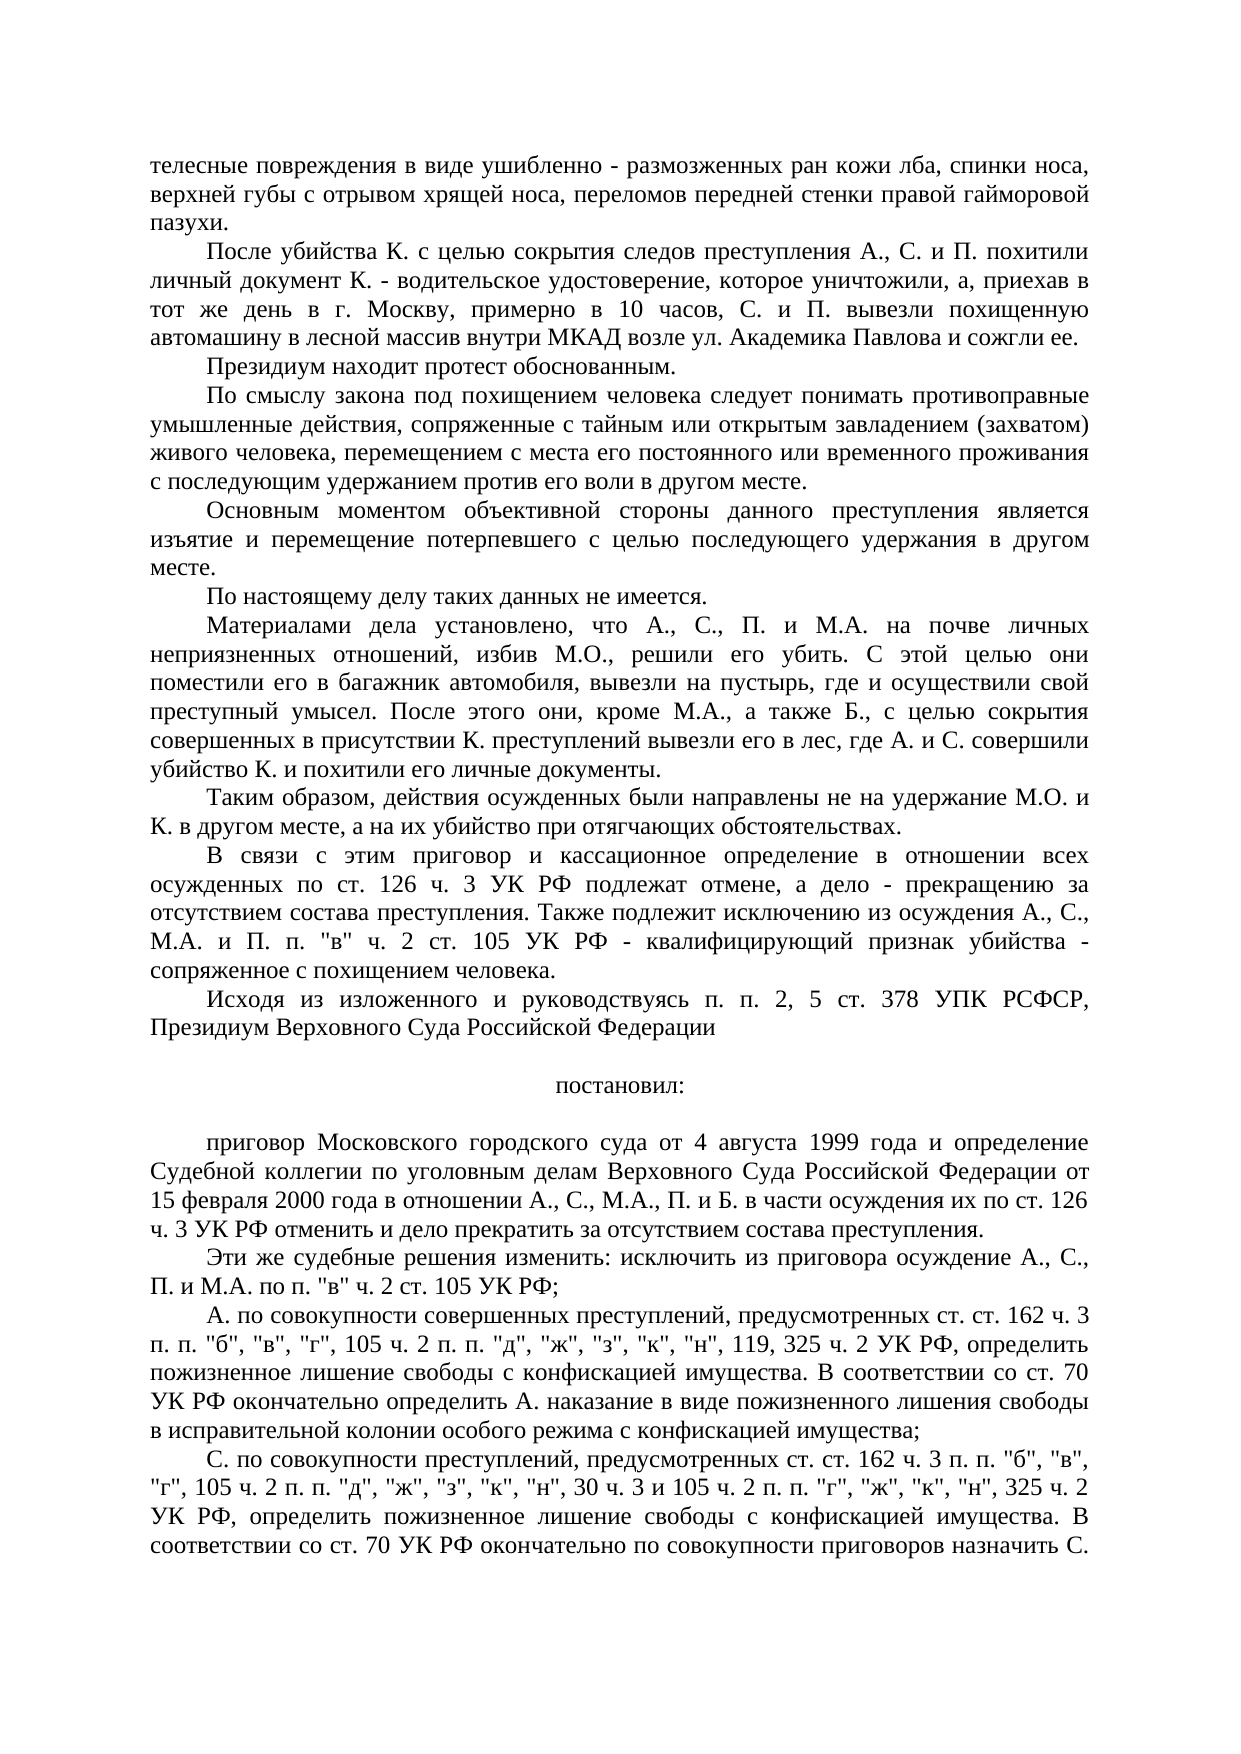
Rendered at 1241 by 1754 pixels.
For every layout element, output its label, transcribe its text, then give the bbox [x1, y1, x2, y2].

text По настоящему делу таких данных не имеется. [150, 581, 1090, 610]
text Президиум находит протест обоснованным. [150, 351, 1090, 380]
text По смыслу закона под похищением человека следует понимать противоправные умышленные действия, сопряженные с тайным или открытым завладением (захватом) живого человека, перемещением с места его постоянного или временного проживания с последующим удержанием против его воли в другом месте. [150, 380, 1090, 495]
text Таким образом, действия осужденных были направлены не на удержание М.О. и К. в другом месте, а на их убийство при отягчающих обстоятельствах. [150, 782, 1090, 840]
text А. по совокупности совершенных преступлений, предусмотренных ст. ст. 162 ч. 3 п. п. "б", "в", "г", 105 ч. 2 п. п. "д", "ж", "з", "к", "н", 119, 325 ч. 2 УК РФ, определить пожизненное лишение свободы с конфискацией имущества. В соответствии со ст. 70 УК РФ окончательно определить А. наказание в виде пожизненного лишения свободы в исправительной колонии особого режима с конфискацией имущества; [150, 1300, 1090, 1444]
text Основным моментом объективной стороны данного преступления является изъятие и перемещение потерпевшего с целью последующего удержания в другом месте. [150, 495, 1090, 581]
text В связи с этим приговор и кассационное определение в отношении всех осужденных по ст. 126 ч. 3 УК РФ подлежат отмене, а дело - прекращению за отсутствием состава преступления. Также подлежит исключению из осуждения А., С., М.А. и П. п. "в" ч. 2 ст. 105 УК РФ - квалифицирующий признак убийства - сопряженное с похищением человека. [150, 840, 1090, 984]
text Эти же судебные решения изменить: исключить из приговора осуждение А., С., П. и М.А. по п. "в" ч. 2 ст. 105 УК РФ; [150, 1242, 1090, 1300]
text После убийства К. с целью сокрытия следов преступления А., С. и П. похитили личный документ К. - водительское удостоверение, которое уничтожили, а, приехав в тот же день в г. Москву, примерно в 10 часов, С. и П. вывезли похищенную автомашину в лесной массив внутри МКАД возле ул. Академика Павлова и сожгли ее. [150, 236, 1090, 351]
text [150, 150, 1090, 236]
text Исходя из изложенного и руководствуясь п. п. 2, 5 ст. 378 УПК РСФСР, Президиум Верховного Суда Российской Федерации [150, 984, 1090, 1041]
text постановил: [150, 1070, 1090, 1099]
text приговор Московского городского суда от 4 августа 1999 года и определение Судебной коллегии по уголовным делам Верховного Суда Российской Федерации от 15 февраля 2000 года в отношении А., С., М.А., П. и Б. в части осуждения их по ст. 126 ч. 3 УК РФ отменить и дело прекратить за отсутствием состава преступления. [150, 1127, 1090, 1242]
text Материалами дела установлено, что А., С., П. и М.А. на почве личных неприязненных отношений, избив М.О., решили его убить. С этой целью они поместили его в багажник автомобиля, вывезли на пустырь, где и осуществили свой преступный умысел. После этого они, кроме М.А., а также Б., с целью сокрытия совершенных в присутствии К. преступлений вывезли его в лес, где А. и С. совершили убийство К. и похитили его личные документы. [150, 610, 1090, 782]
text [150, 1444, 1090, 1559]
